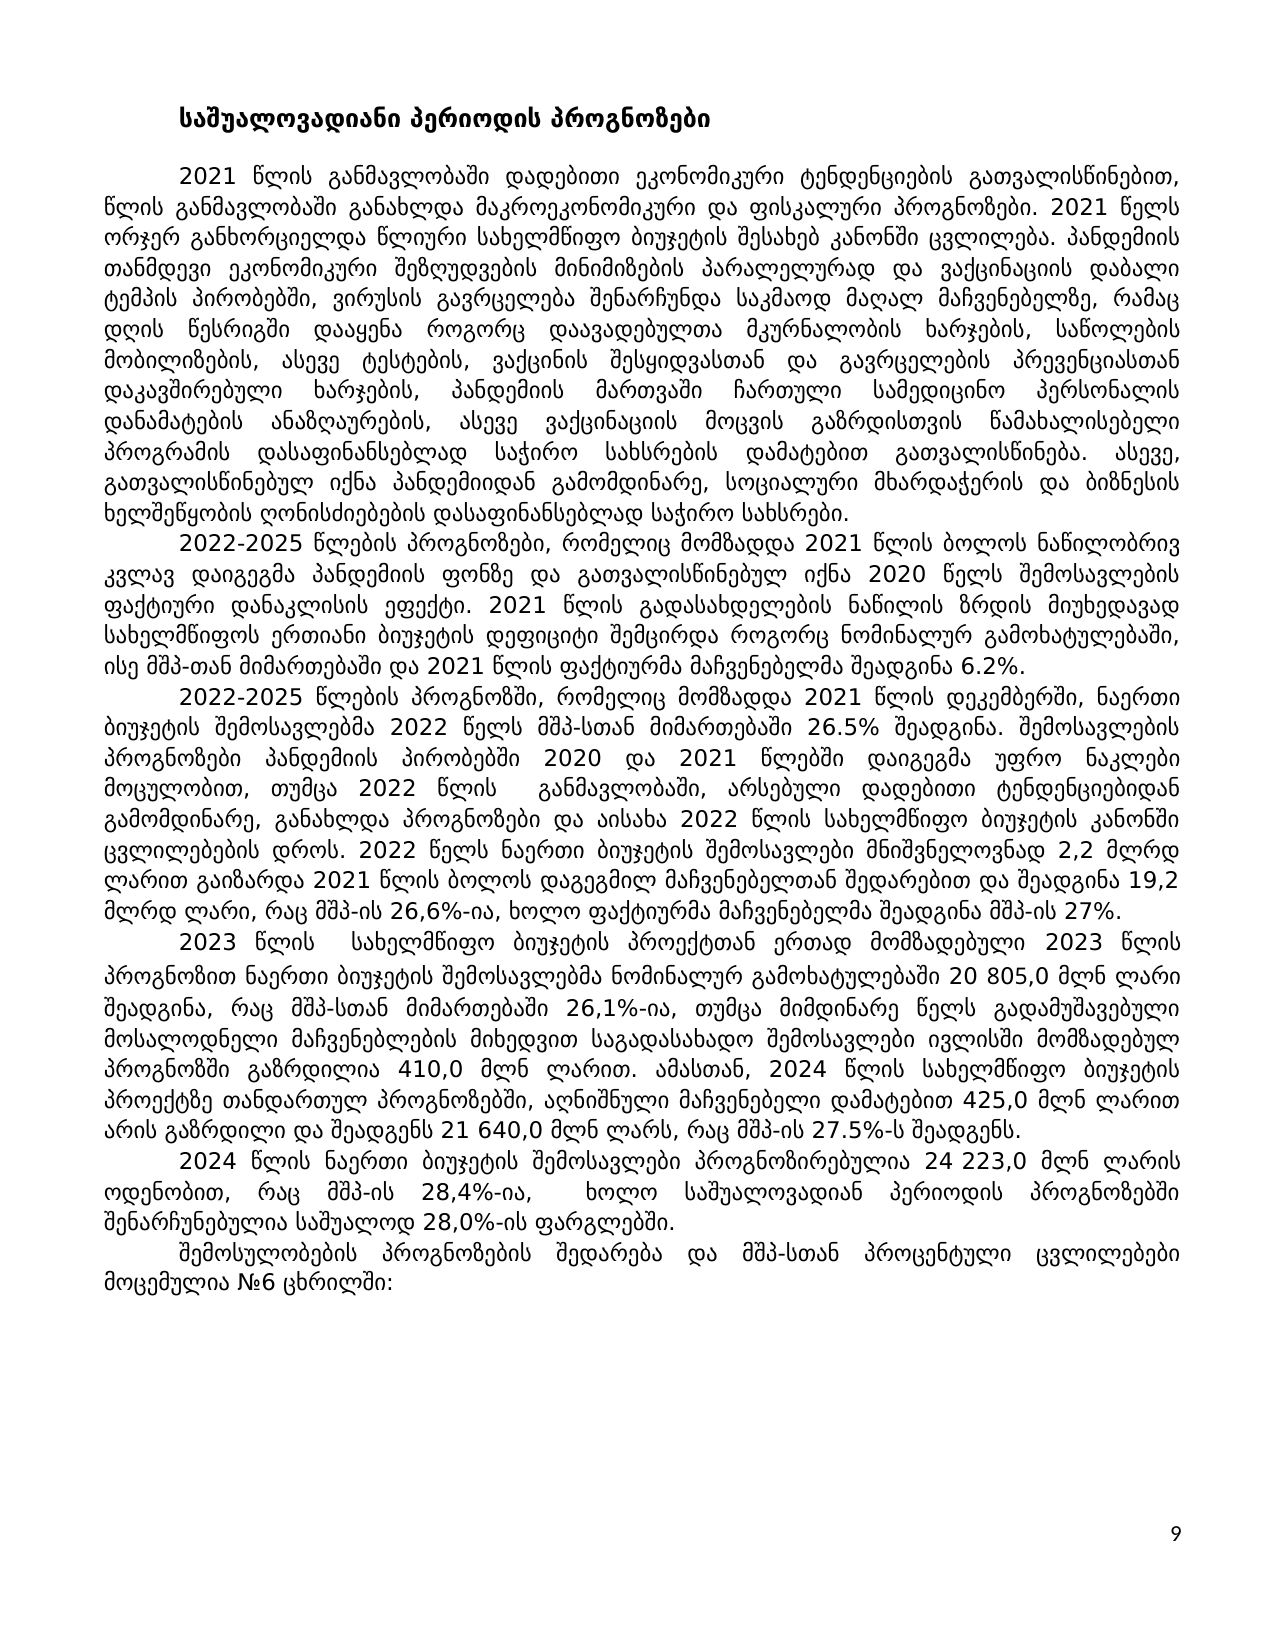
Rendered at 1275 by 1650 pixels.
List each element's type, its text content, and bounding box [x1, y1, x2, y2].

list შემოსულობების პროგნოზების შედარება და მშპ-სთან პროცენტული ცვლილებები მოცემულია №6 ცხრილში: [103, 1240, 1181, 1296]
text 2023 წლის სახელმწიფო ბიუჯეტის პროექტთან ერთად მომზადებული 2023 წლის პროგნოზით ნაერთი ბიუჯეტის შემოსავლებმა ნომინალურ გამოხატულებაში 20 805,0 მლნ ლარი შეადგინა, რაც მშპ-სთან მიმართებაში 26,1%-ია, თუმცა მიმდინარე წელს გადამუშავებული მოსალოდნელი მაჩვენებლების მიხედვით საგადასახადო შემოსავლები ივლისში მომზადებულ პროგნოზში გაზრდილია 410,0 მლნ ლარით. ამასთან, 2024 წლის სახელმწიფო ბიუჯეტის პროექტზე თანდართულ პროგნოზებში, აღნიშნული მაჩვენებელი დამატებით 425,0 მლნ ლარით არის გაზრდილი და შეადგენს 21 640,0 მლნ ლარს, რაც მშპ-ის 27.5%-ს შეადგენს. [103, 929, 1181, 1144]
text 2022-2025 წლების პროგნოზები, რომელიც მომზადდა 2021 წლის ბოლოს ნაწილობრივ კვლავ დაიგეგმა პანდემიის ფონზე და გათვალისწინებულ იქნა 2020 წელს შემოსავლების ფაქტიური დანაკლისის ეფექტი. 2021 წლის გადასახდელების ნაწილის ზრდის მიუხედავად სახელმწიფოს ერთიანი ბიუჯეტის დეფიციტი შემცირდა როგორც ნომინალურ გამოხატულებაში, ისე მშპ-თან მიმართებაში და 2021 წლის ფაქტიურმა მაჩვენებელმა შეადგინა 6.2%. [103, 531, 1181, 680]
text 2022-2025 წლების პროგნოზში, რომელიც მომზადდა 2021 წლის დეკემბერში, ნაერთი ბიუჯეტის შემოსავლებმა 2022 წელს მშპ-სთან მიმართებაში 26.5% შეადგინა. შემოსავლების პროგნოზები პანდემიის პირობებში 2020 და 2021 წლებში დაიგეგმა უფრო ნაკლები მოცულობით, თუმცა 2022 წლის განმავლობაში, არსებული დადებითი ტენდენციებიდან გამომდინარე, განახლდა პროგნოზები და აისახა 2022 წლის სახელმწიფო ბიუჯეტის კანონში ცვლილებების დროს. 2022 წელს ნაერთი ბიუჯეტის შემოსავლები მნიშვნელოვნად 2,2 მლრდ ლარით გაიზარდა 2021 წლის ბოლოს დაგეგმილ მაჩვენებელთან შედარებით და შეადგინა 19,2 მლრდ ლარი, რაც მშპ-ის 26,6%-ია, ხოლო ფაქტიურმა მაჩვენებელმა შეადგინა მშპ-ის 27%. [103, 684, 1181, 925]
text 2021 წლის განმავლობაში დადებითი ეკონომიკური ტენდენციების გათვალისწინებით, წლის განმავლობაში განახლდა მაკროეკონომიკური და ფისკალური პროგნოზები. 2021 წელს ორჯერ განხორციელდა წლიური სახელმწიფო ბიუჯეტის შესახებ კანონში ცვლილება. პანდემიის თანმდევი ეკონომიკური შეზღუდვების მინიმიზების პარალელურად და ვაქცინაციის დაბალი ტემპის პირობებში, ვირუსის გავრცელება შენარჩუნდა საკმაოდ მაღალ მაჩვენებელზე, რამაც დღის წესრიგში დააყენა როგორც დაავადებულთა მკურნალობის ხარჯების, საწოლების მობილიზების, ასევე ტესტების, ვაქცინის შესყიდვასთან და გავრცელების პრევენციასთან დაკავშირებული ხარჯების, პანდემიის მართვაში ჩართული სამედიცინო პერსონალის დანამატების ანაზღაურების, ასევე ვაქცინაციის მოცვის გაზრდისთვის წამახალისებელი პროგრამის დასაფინანსებლად საჭირო სახსრების დამატებით გათვალისწინება. ასევე, გათვალისწინებულ იქნა პანდემიიდან გამომდინარე, სოციალური მხარდაჭერის და ბიზნესის ხელშეწყობის ღონისძიებების დასაფინანსებლად საჭირო სახსრები. [103, 163, 1181, 527]
text საშუალოვადიანი პერიოდის პროგნოზები [103, 104, 1181, 134]
text 2024 წლის ნაერთი ბიუჯეტის შემოსავლები პროგნოზირებულია 24 223,0 მლნ ლარის ოდენობით, რაც მშპ-ის 28,4%-ია, ხოლო საშუალოვადიან პერიოდის პროგნოზებში შენარჩუნებულია საშუალოდ 28,0%-ის ფარგლებში. [103, 1148, 1181, 1236]
